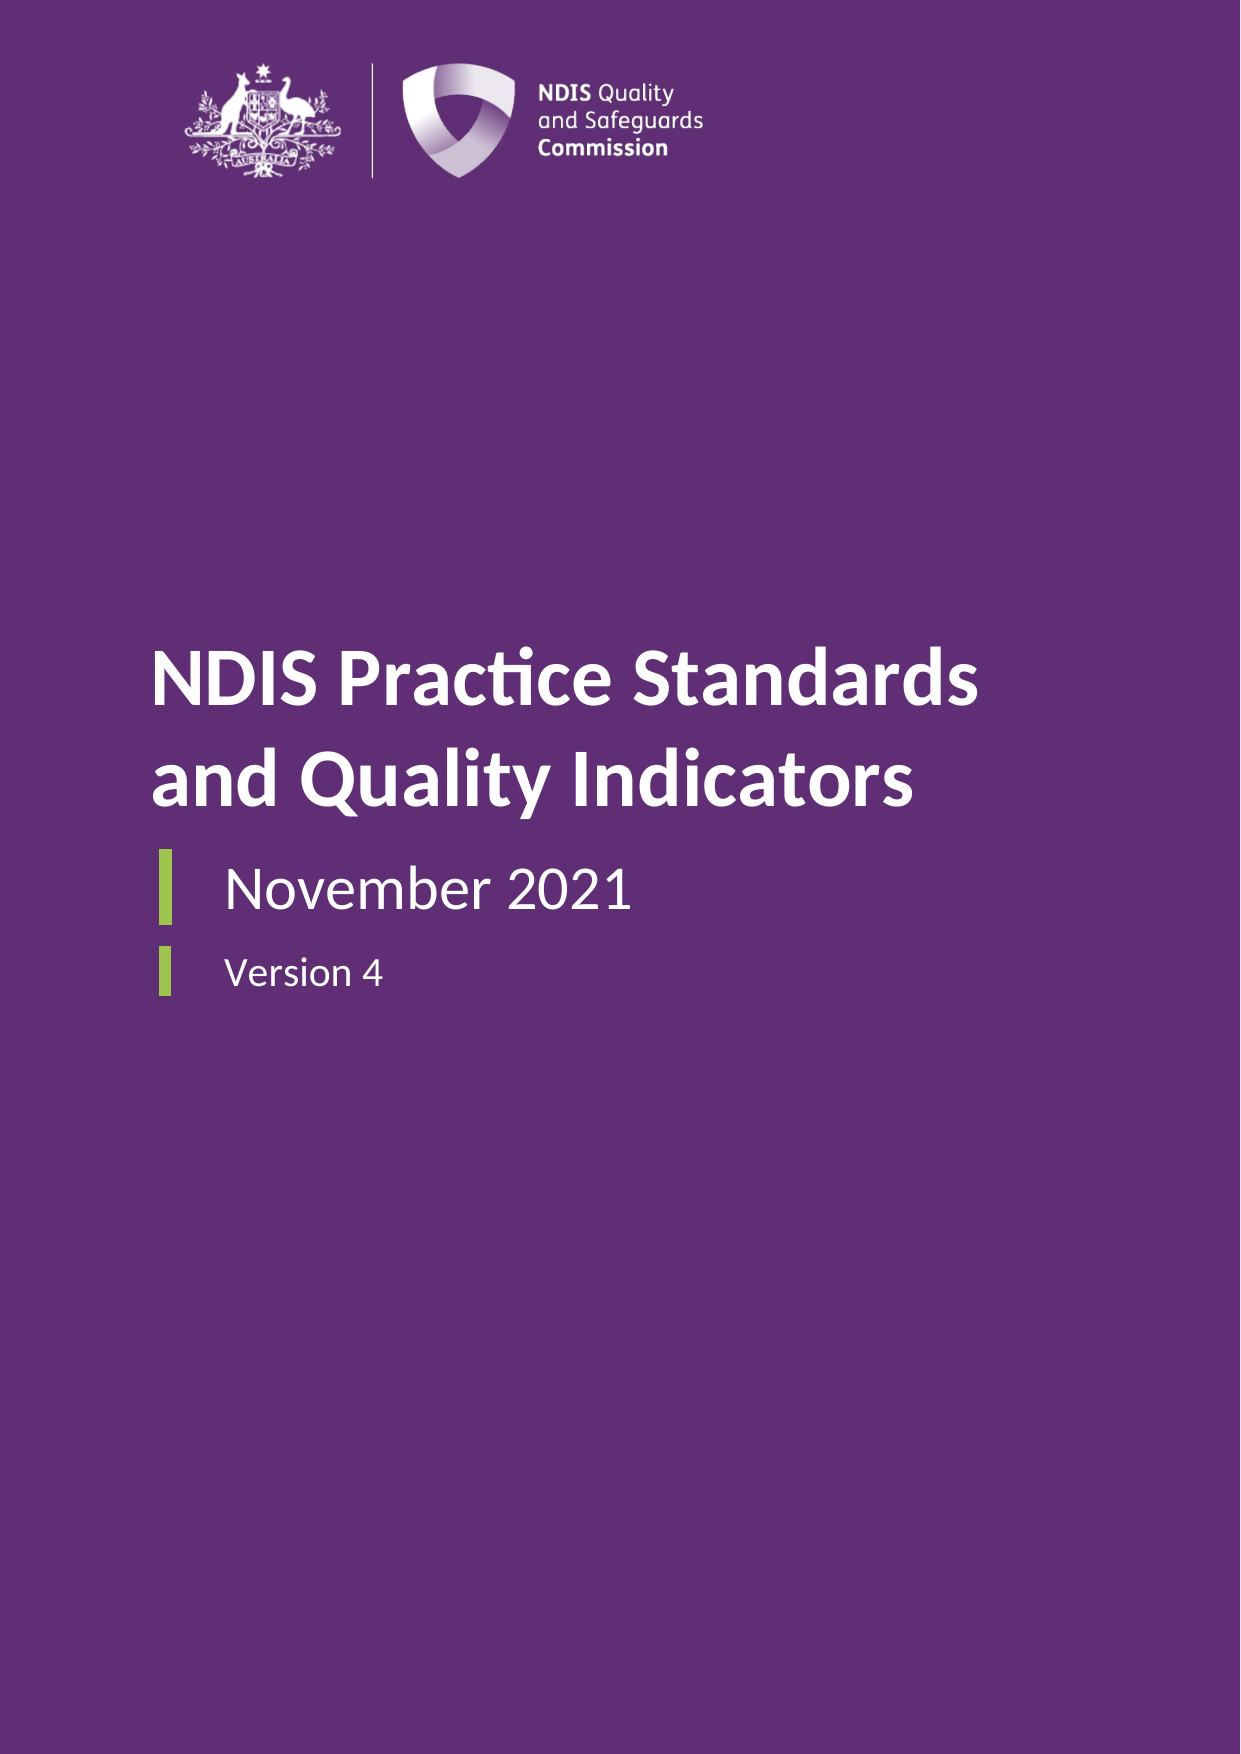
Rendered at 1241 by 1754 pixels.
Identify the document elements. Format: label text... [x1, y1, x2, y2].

picture [150, 29, 737, 212]
subtitle November 2021 [159, 848, 1090, 925]
title NDIS Practice Standards and Quality Indicators [150, 624, 1090, 828]
text Version 4 [171, 946, 1090, 996]
